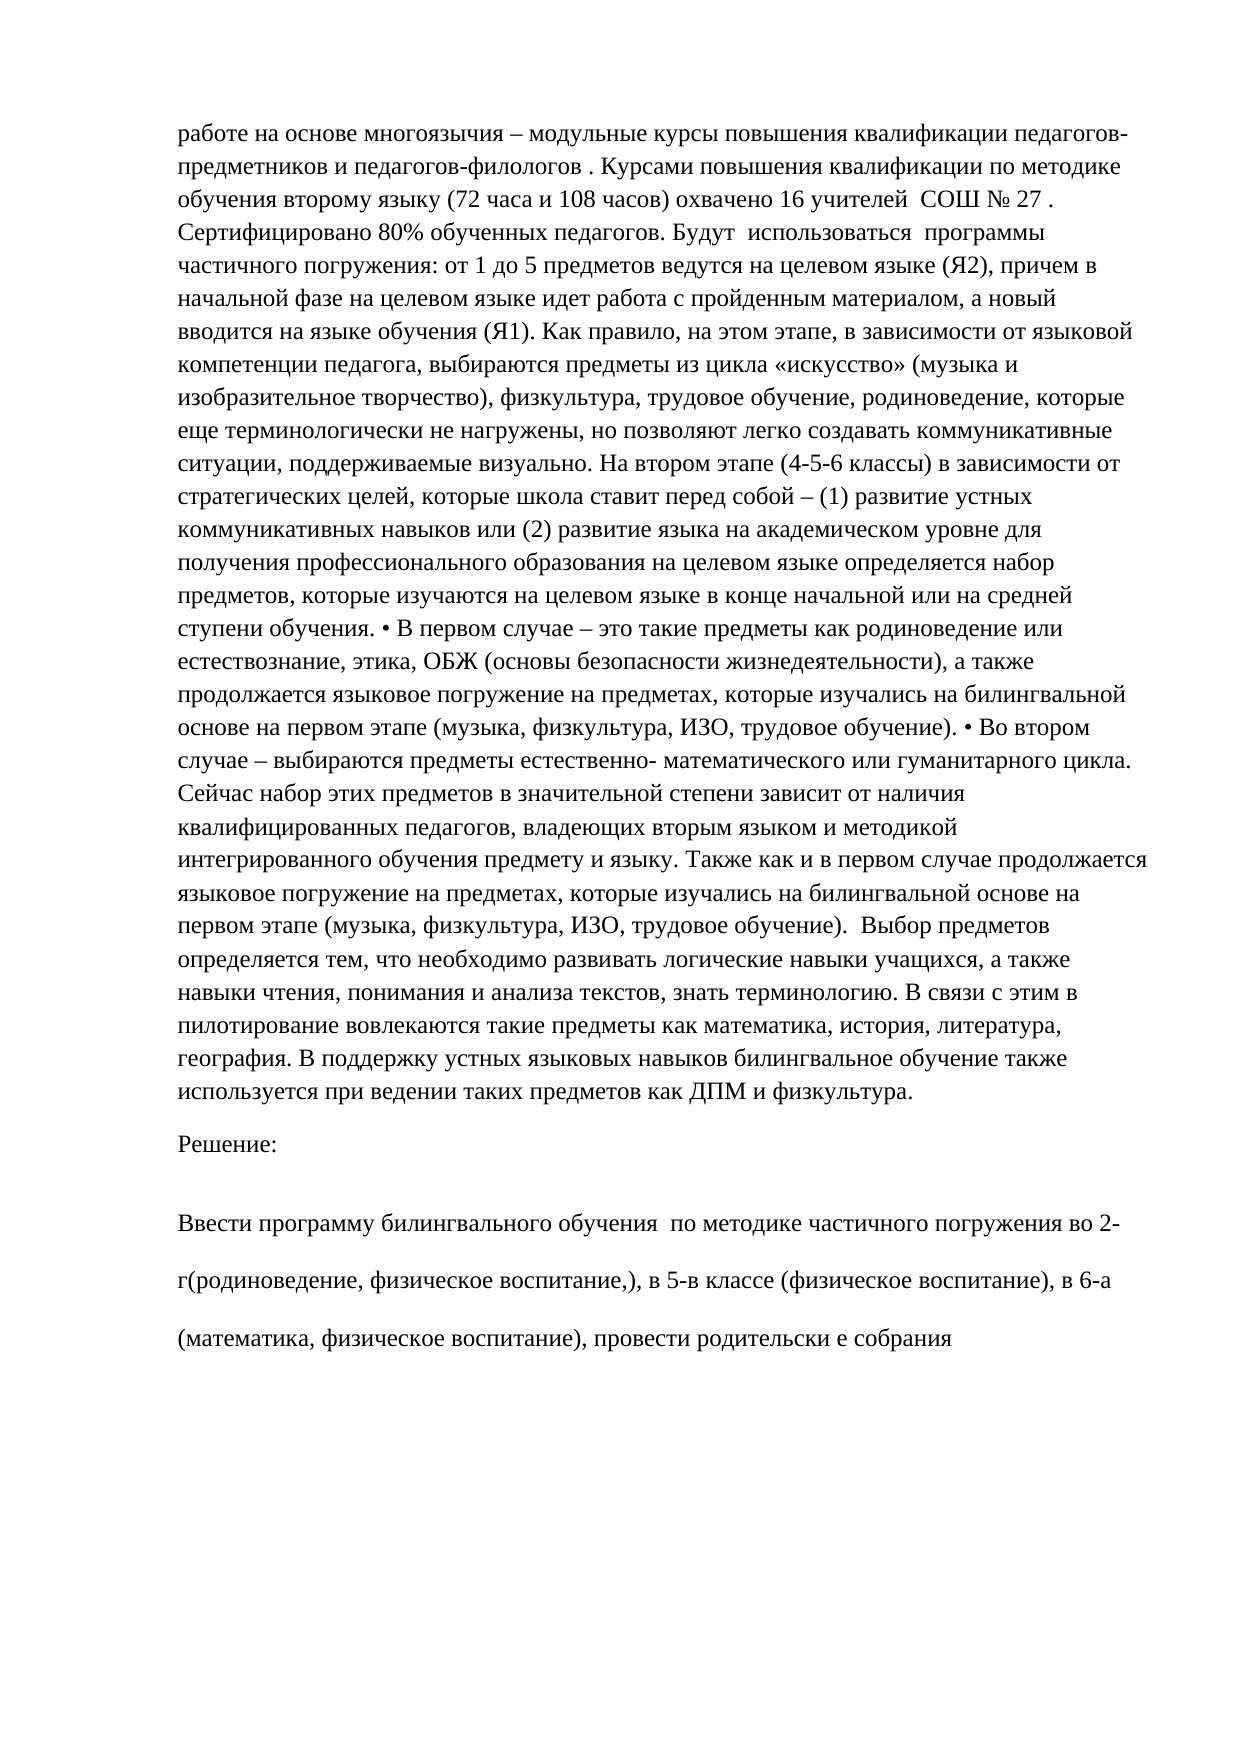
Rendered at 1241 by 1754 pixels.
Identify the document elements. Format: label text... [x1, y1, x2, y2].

text Решение: [177, 1129, 1152, 1158]
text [177, 118, 1152, 1104]
text Ввести программу билингвального обучения по методике частичного погружения во 2-г(родиноведение, физическое воспитание,), в 5-в классе (физическое воспитание), в 6-а (математика, физическое воспитание), провести родительски е собрания [177, 1208, 1152, 1352]
